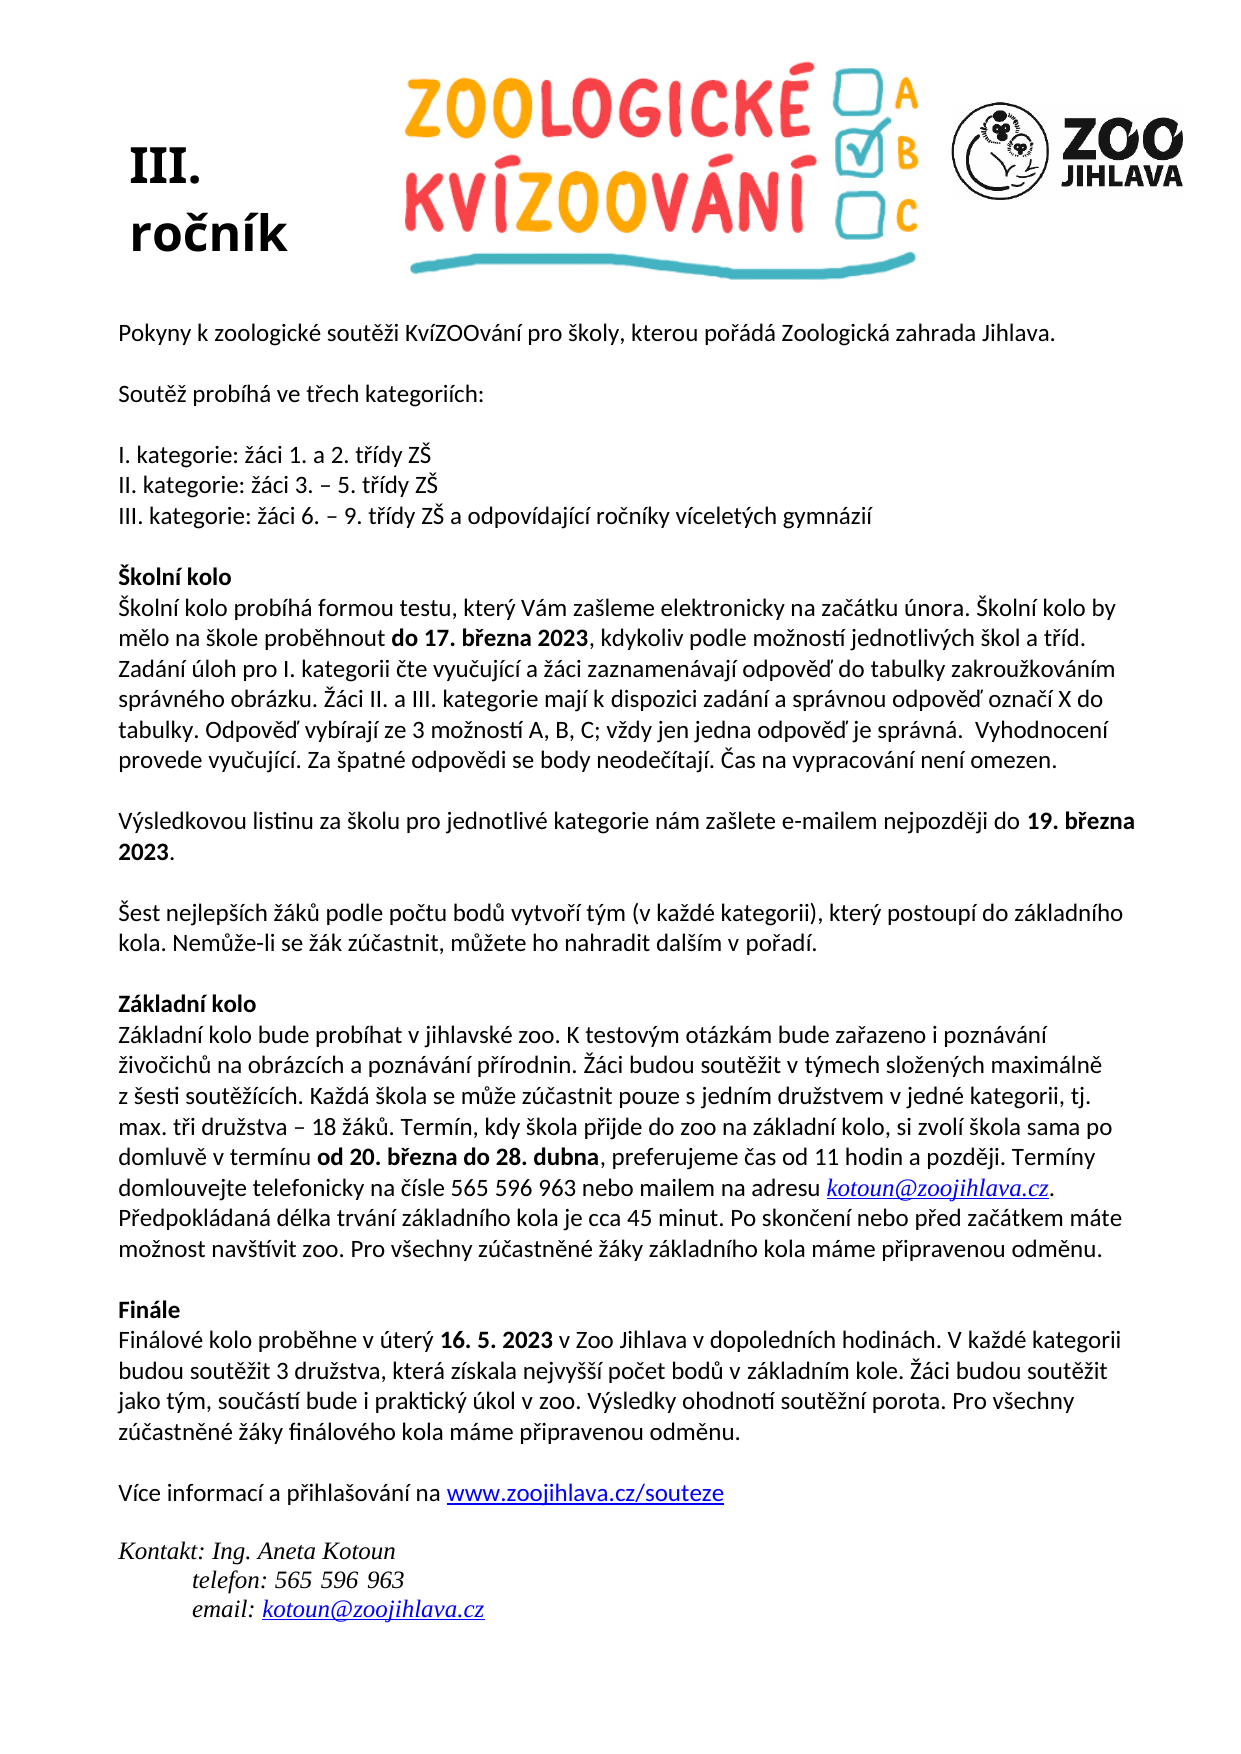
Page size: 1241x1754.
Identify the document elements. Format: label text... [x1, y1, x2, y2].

text Finále [118, 1294, 1137, 1324]
text Výsledkovou listinu za školu pro jednotlivé kategorie nám zašlete e-mailem nejpozději do 19. března 2023. [118, 805, 1137, 866]
text Více informací a přihlašování na www.zoojihlava.cz/souteze [118, 1477, 1137, 1507]
text III. kategorie: žáci 6. – 9. třídy ZŠ a odpovídající ročníky víceletých gymnázií [118, 500, 1137, 531]
text telefon: 565 596 963 email: kotoun@zoojihlava.cz [192, 1565, 1137, 1622]
text Soutěž probíhá ve třech kategoriích: [118, 378, 1137, 409]
picture [369, 57, 1183, 288]
text Pokyny k zoologické soutěži KvíZOOvání pro školy, kterou pořádá Zoologická zahrada Jihlava. [118, 317, 1137, 348]
text Školní kolo [118, 561, 1137, 592]
text Kontakt: Ing. Aneta Kotoun [118, 1536, 1137, 1565]
text Finálové kolo proběhne v úterý 16. 5. 2023 v Zoo Jihlava v dopoledních hodinách. V každé kategorii budou soutěžit 3 družstva, která získala nejvyšší počet bodů v základním kole. Žáci budou soutěžit jako tým, součástí bude i praktický úkol v zoo. Výsledky ohodnotí soutěžní porota. Pro všechny zúčastněné žáky finálového kola máme připravenou odměnu. [118, 1324, 1137, 1446]
text Šest nejlepších žáků podle počtu bodů vytvoří tým (v každé kategorii), který postoupí do základního kola. Nemůže-li se žák zúčastnit, můžete ho nahradit dalším v pořadí. [118, 897, 1137, 958]
text Základní kolo bude probíhat v jihlavské zoo. K testovým otázkám bude zařazeno i poznávání živočichů na obrázcích a poznávání přírodnin. Žáci budou soutěžit v týmech složených maximálně z šesti soutěžících. Každá škola se může zúčastnit pouze s jedním družstvem v jedné kategorii, tj. max. tři družstva – 18 žáků. Termín, kdy škola přijde do zoo na základní kolo, si zvolí škola sama po domluvě v termínu od 20. března do 28. dubna, preferujeme čas od 11 hodin a později. Termíny domlouvejte telefonicky na čísle 565 596 963 nebo mailem na adresu kotoun@zoojihlava.cz. Předpokládaná délka trvání základního kola je cca 45 minut. Po skončení nebo před začátkem máte možnost navštívit zoo. Pro všechny zúčastněné žáky základního kola máme připravenou odměnu. [118, 1019, 1137, 1263]
text II. kategorie: žáci 3. – 5. třídy ZŠ [118, 470, 1137, 500]
text I. kategorie: žáci 1. a 2. třídy ZŠ [118, 439, 1137, 470]
text Základní kolo [118, 988, 1137, 1019]
text Školní kolo probíhá formou testu, který Vám zašleme elektronicky na začátku února. Školní kolo by mělo na škole proběhnout do 17. března 2023, kdykoliv podle možností jednotlivých škol a tříd. Zadání úloh pro I. kategorii čte vyučující a žáci zaznamenávají odpověď do tabulky zakroužkováním správného obrázku. Žáci II. a III. kategorie mají k dispozici zadání a správnou odpověď označí X do tabulky. Odpověď vybírají ze 3 možností A, B, C; vždy jen jedna odpověď je správná. Vyhodnocení provede vyučující. Za špatné odpovědi se body neodečítají. Čas na vypracování není omezen. [118, 592, 1137, 775]
